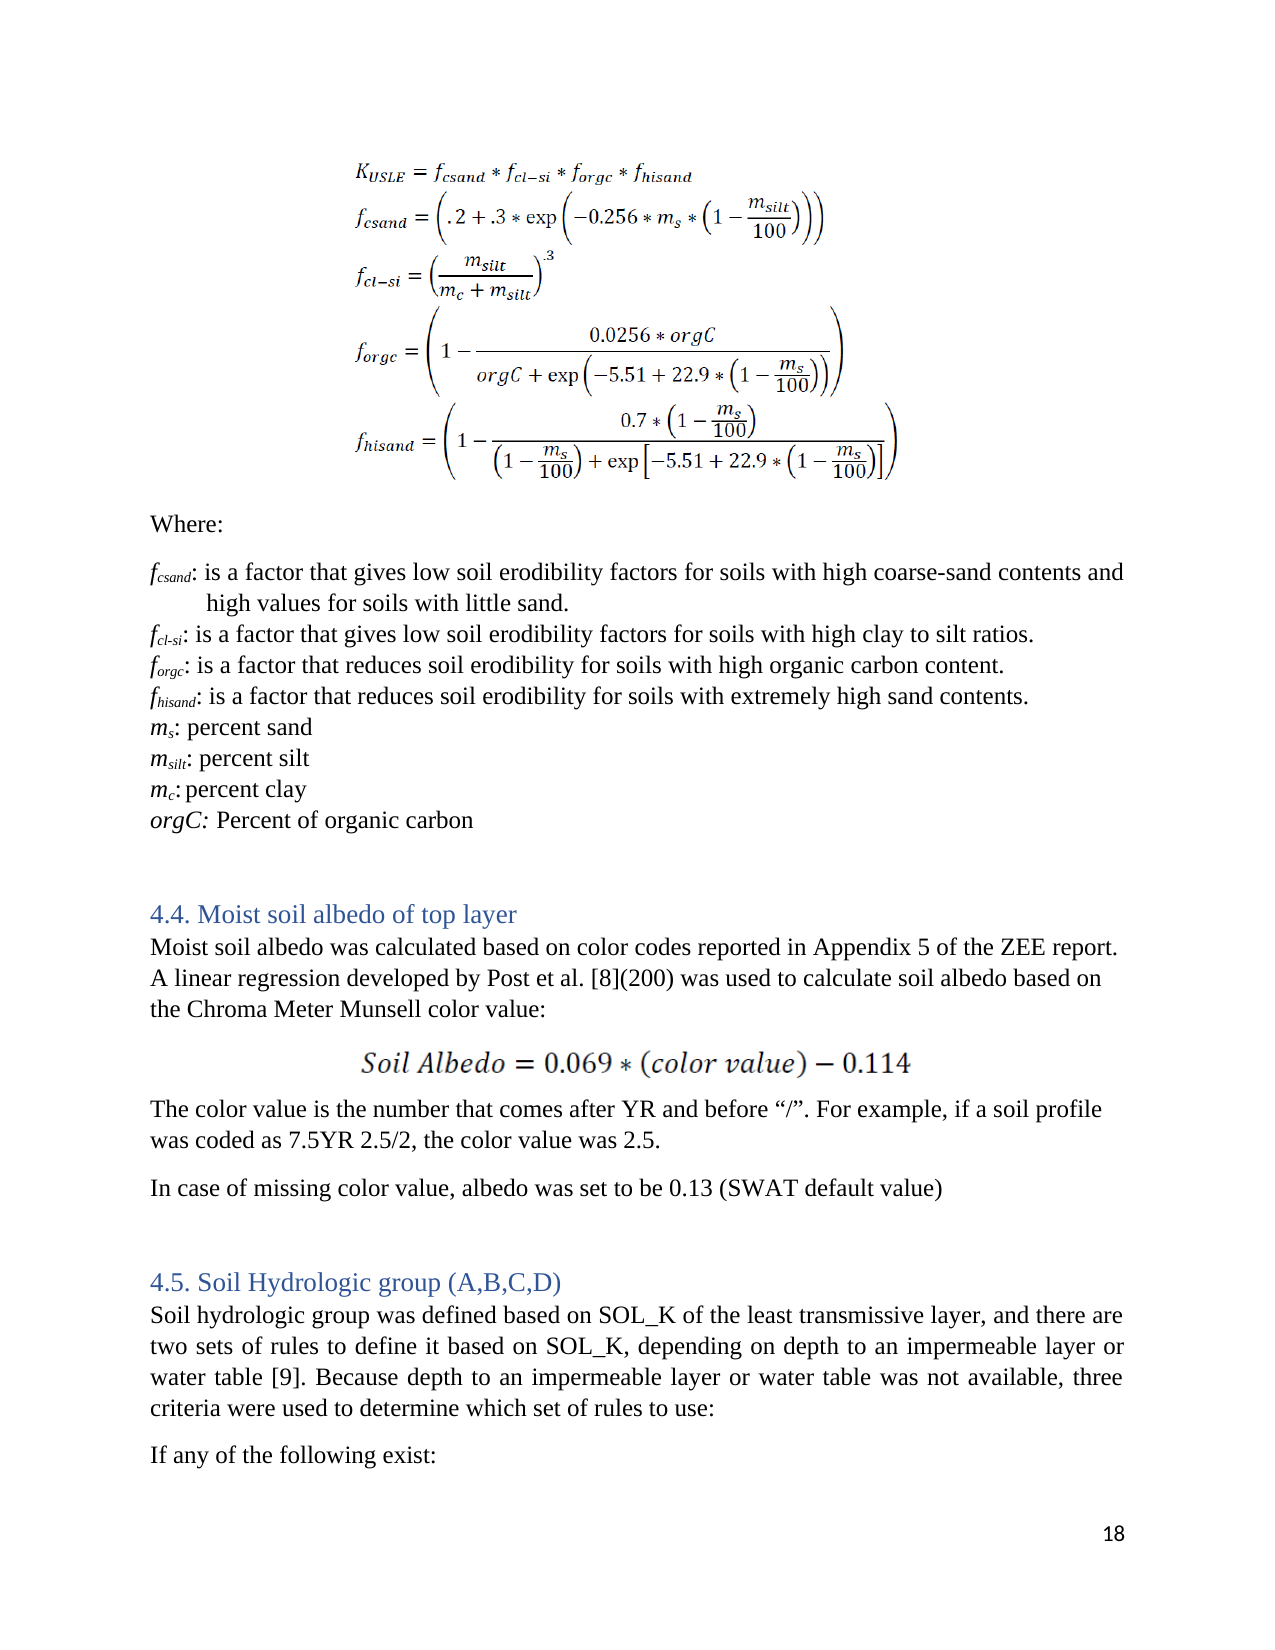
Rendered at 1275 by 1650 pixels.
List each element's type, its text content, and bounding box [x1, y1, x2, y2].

picture [328, 150, 947, 491]
text The color value is the number that comes after YR and before “/”. For example, if a soil profile was coded as 7.5YR 2.5/2, the color value was 2.5. [150, 1094, 1125, 1154]
text fhisand: is a factor that reduces soil erodibility for soils with extremely high sand contents. [150, 681, 1125, 710]
text fcsand: is a factor that gives low soil erodibility factors for soils with high coarse-sand contents and high values for soils with little sand. [150, 557, 1125, 617]
text fcl-si: is a factor that gives low soil erodibility factors for soils with high clay to silt ratios. [150, 619, 1125, 648]
text orgC: Percent of organic carbon [150, 806, 1125, 834]
text If any of the following exist: [150, 1441, 1125, 1469]
subtitle 4.4. Moist soil albedo of top layer [150, 898, 1125, 929]
subtitle 4.5. Soil Hydrologic group (A,B,C,D) [150, 1266, 1125, 1297]
text forgc: is a factor that reduces soil erodibility for soils with high organic carbon content. [150, 650, 1125, 679]
text Soil hydrologic group was defined based on SOL_K of the least transmissive layer, and there are two sets of rules to define it based on SOL_K, depending on depth to an impermeable layer or water table [9]. Because depth to an impermeable layer or water table was not available, three criteria were used to determine which set of rules to use: [150, 1300, 1125, 1422]
text msilt: percent silt [150, 743, 1125, 772]
picture [349, 1041, 926, 1093]
text ms: percent sand [150, 712, 1125, 741]
text Moist soil albedo was calculated based on color codes reported in Appendix 5 of the ZEE report. A linear regression developed by Post et al. [8](200) was used to calculate soil albedo based on the Chroma Meter Munsell color value: [150, 932, 1125, 1023]
text mc: percent clay [150, 774, 1125, 803]
text Where: [150, 509, 1125, 538]
text In case of missing color value, albedo was set to be 0.13 (SWAT default value) [150, 1173, 1125, 1202]
